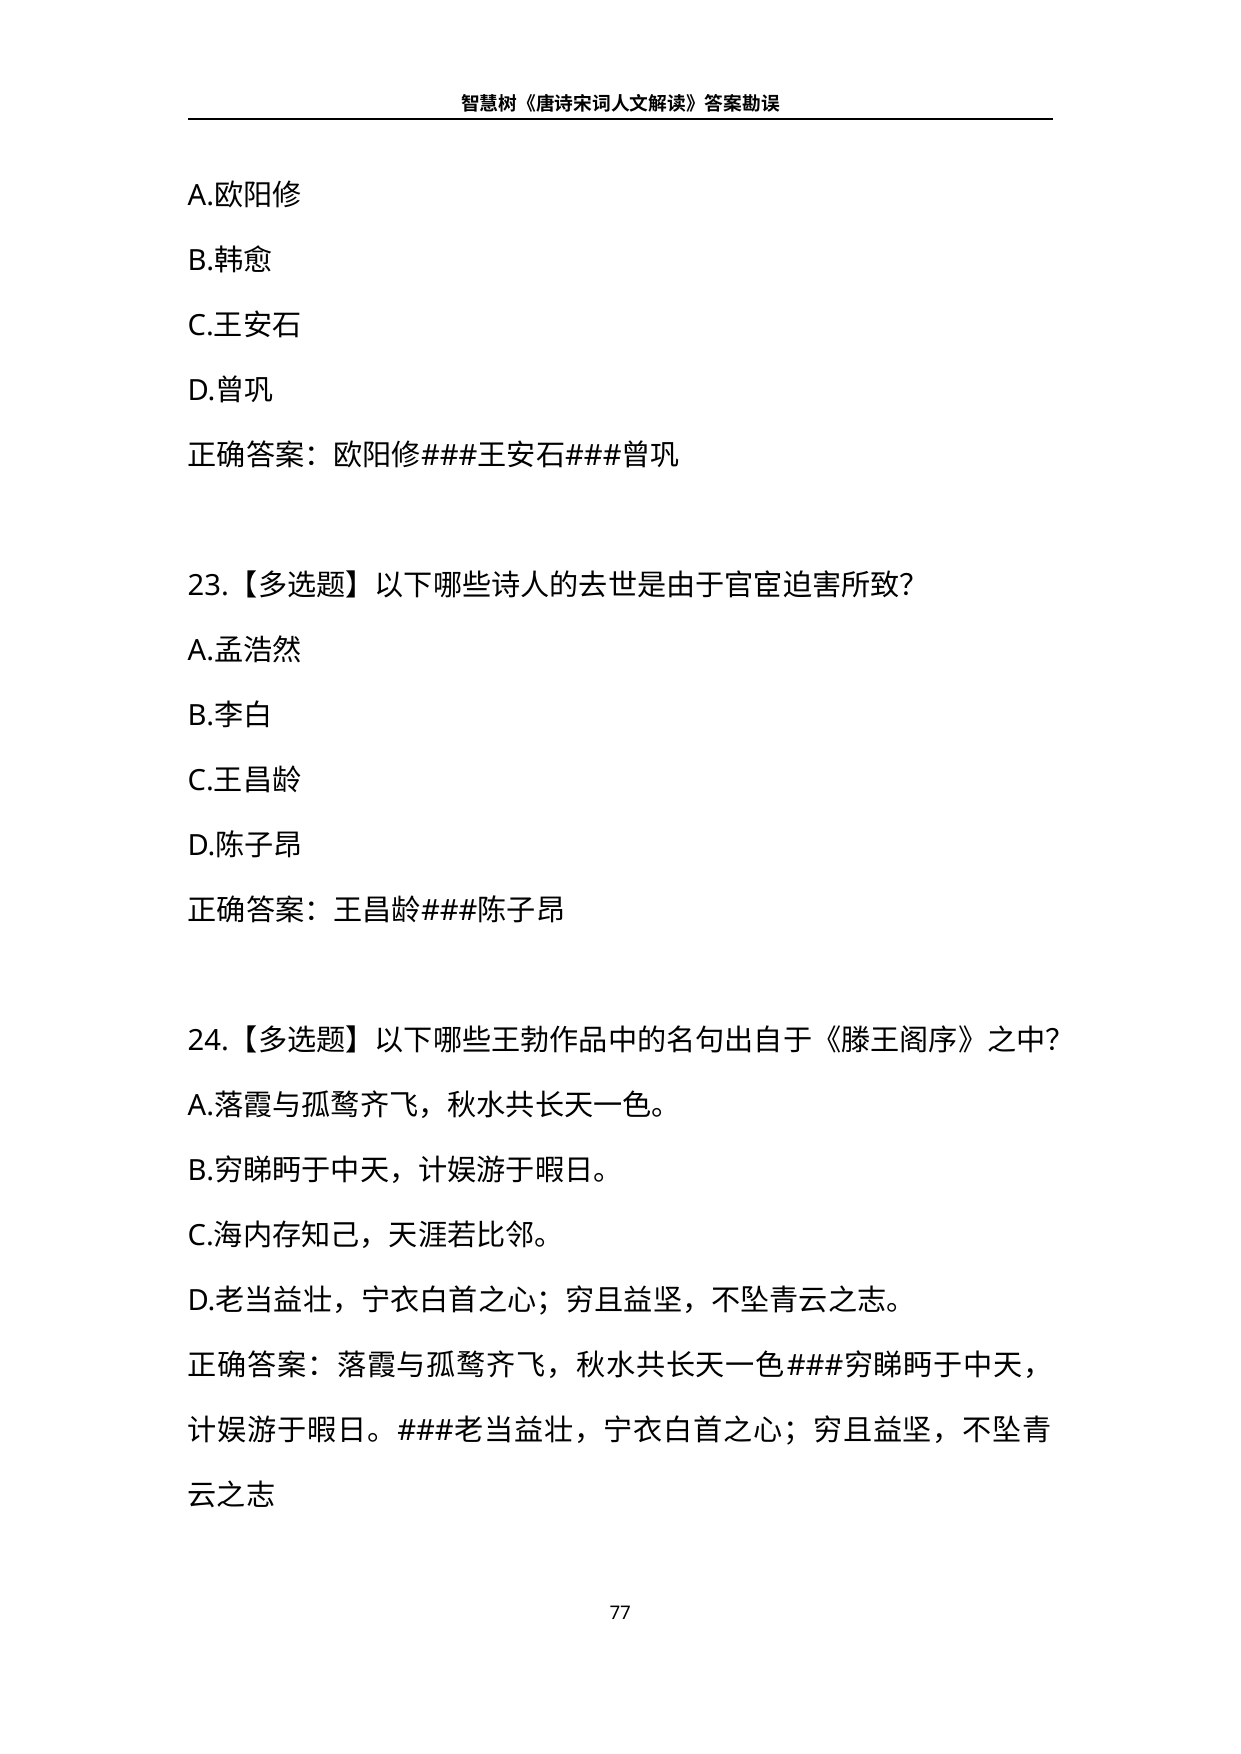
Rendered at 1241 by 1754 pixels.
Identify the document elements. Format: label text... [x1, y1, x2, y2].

text D.陈子昂 [187, 810, 1053, 875]
text B.穷睇眄于中天，计娱游于暇日。 [187, 1135, 1053, 1200]
text C.王安石 [187, 290, 1053, 355]
text C.海内存知己，天涯若比邻。 [187, 1200, 1053, 1265]
text D.老当益壮，宁衣白首之心；穷且益坚，不坠青云之志。 [187, 1265, 1053, 1330]
text 正确答案：落霞与孤鹜齐飞，秋水共长天一色###穷睇眄于中天，计娱游于暇日。###老当益壮，宁衣白首之心；穷且益坚，不坠青云之志 [187, 1330, 1053, 1525]
text B.韩愈 [187, 225, 1053, 290]
text A.欧阳修 [187, 160, 1053, 225]
text 正确答案：欧阳修###王安石###曾巩 [187, 420, 1053, 485]
text 正确答案：王昌龄###陈子昂 [187, 875, 1053, 940]
text 24.【多选题】以下哪些王勃作品中的名句出自于《滕王阁序》之中？ [187, 1005, 1053, 1070]
text C.王昌龄 [187, 745, 1053, 810]
text A.落霞与孤鹜齐飞，秋水共长天一色。 [187, 1070, 1053, 1135]
text 23.【多选题】以下哪些诗人的去世是由于官宦迫害所致？ [187, 550, 1053, 615]
text A.孟浩然 [187, 615, 1053, 680]
text B.李白 [187, 680, 1053, 745]
text D.曾巩 [187, 355, 1053, 420]
